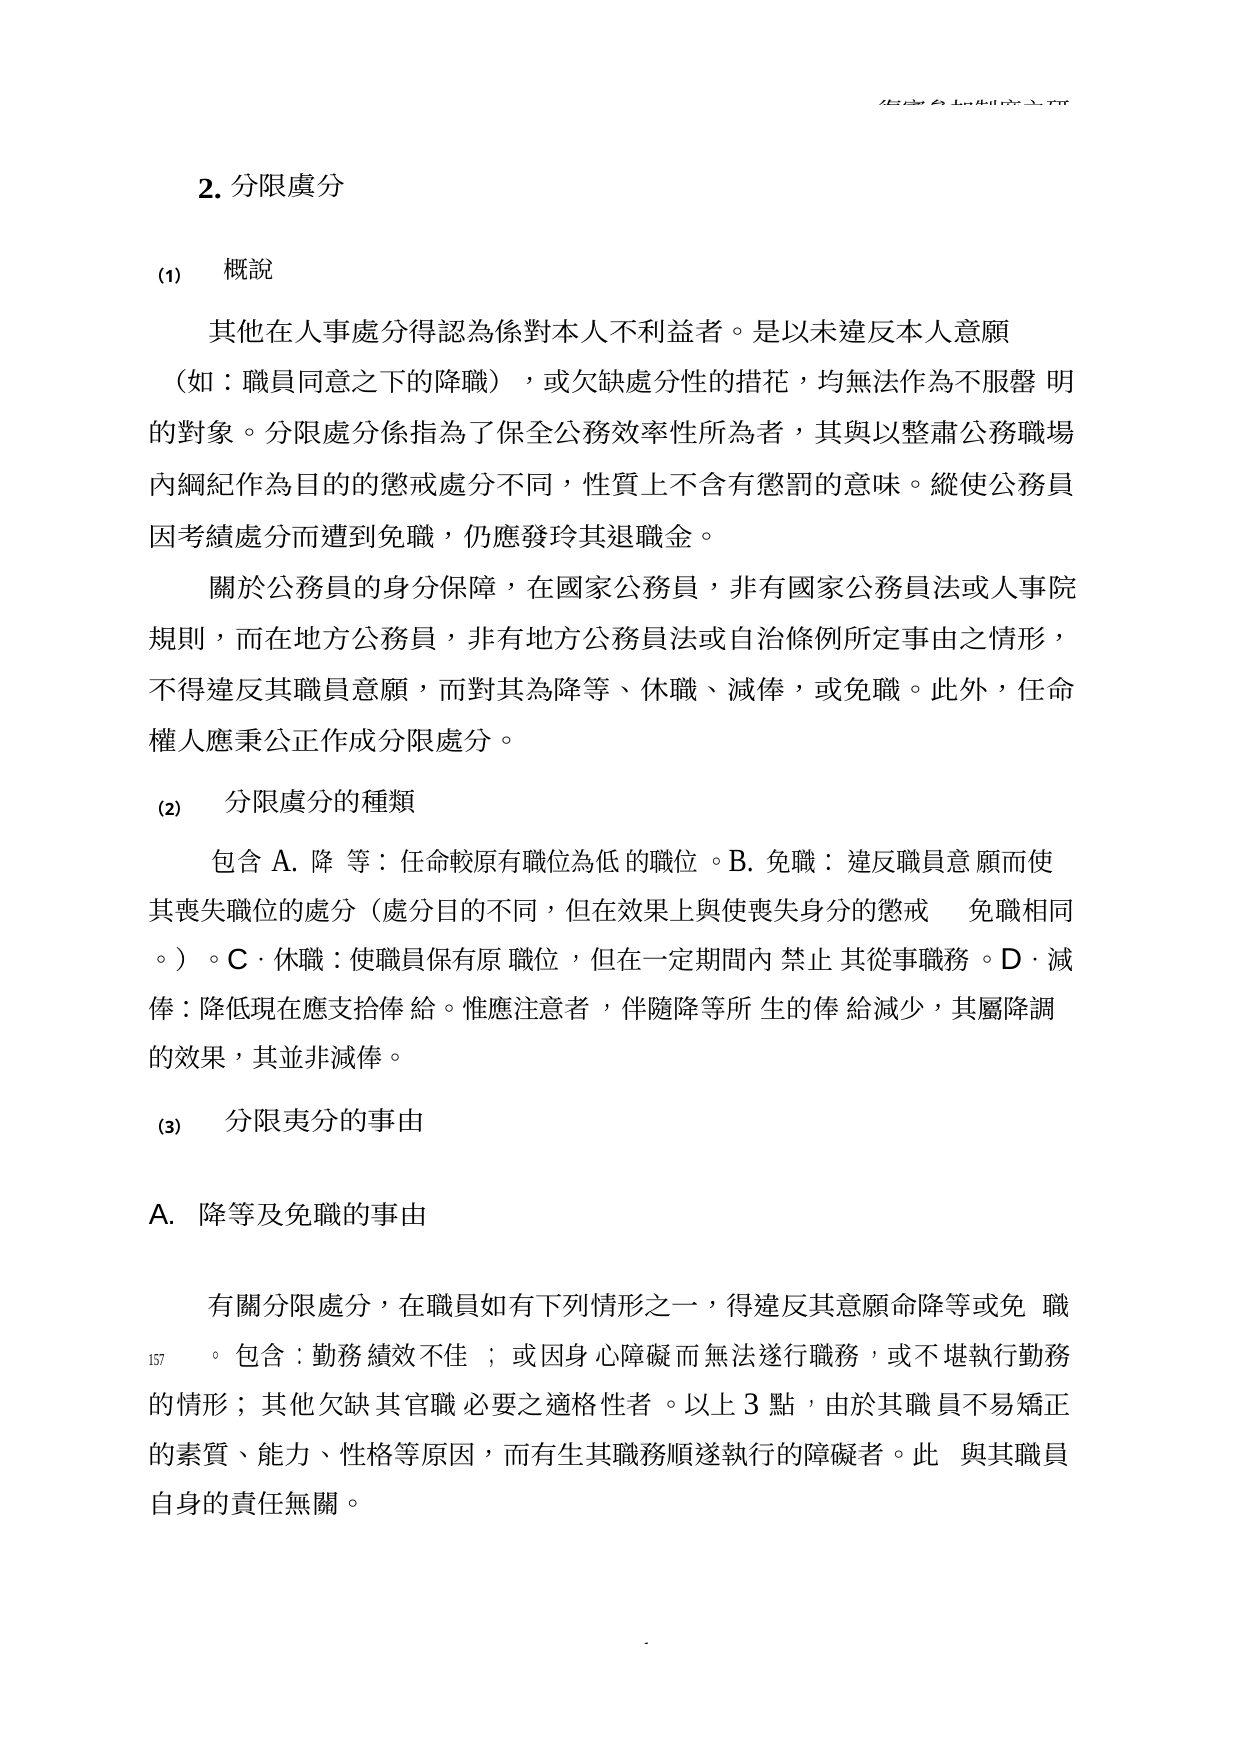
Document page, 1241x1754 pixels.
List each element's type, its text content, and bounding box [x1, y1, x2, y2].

text 關於公務員的身分保障，在國家公務員，非有國家公務員法或人事院規則，而在地方公務員，非有地方公務員法或自治條例所定事由之情形， 不得違反其職員意願，而對其為降等、休職、減俸，或免職。此外，任命權人應秉公正作成分限處分。 [148, 568, 1077, 757]
text 包含 A. 降 等： 任命較原有職位為低 的職位 。B. 免職： 違反職員意 願而使其喪失職位的處分（處分目的不同，但在效果上與使喪失身分的懲戒 免職相同 。）。C．休職：使職員保有原 職位 ， 但在一定期間內 禁止 其從事職務 。D．減俸：降低現在應支拾俸 給。惟應注意者 ， 伴隨降等所 生的俸 給減少，其屬降調的效果，其並非減俸。 [148, 841, 1078, 1074]
list 分限夷分的事由 [148, 1096, 1130, 1139]
list 分限虞分的種類 [148, 778, 1130, 820]
text 其他在人事處分得認為係對本人不利益者。是以未違反本人意願 [208, 312, 1130, 349]
list 降等及免職的事由 [149, 1194, 1130, 1232]
list 概說 [148, 245, 1130, 287]
text （如：職員同意之下的降職），或欠缺處分性的措花，均無法作為不服罄 明的對象。分限處分係指為了保全公務效率性所為者，其與以整肅公務職場內綱紀作為目的的懲戒處分不同，性質上不含有懲罰的意味。縱使公務員因考績處分而遭到免職，仍應發玲其退職金。 [148, 361, 1075, 553]
text 2. 分限虞分 [198, 165, 1130, 205]
text 有關分限處分，在職員如有下列情形之一，得違反其意願命降等或免 職157 。 包含 ： 勤務績效不佳 ； 或因身 心障礙而無法遂行職務 ， 或不堪執行勤務的情形； 其他欠缺其官職 必要之適格性者。以上 3 點 ， 由於其職員不易矯正的素質、能力、性格等原因，而有生其職務順遂執行的障礙者。此 與其職員自身的責任無關。 [148, 1285, 1077, 1521]
